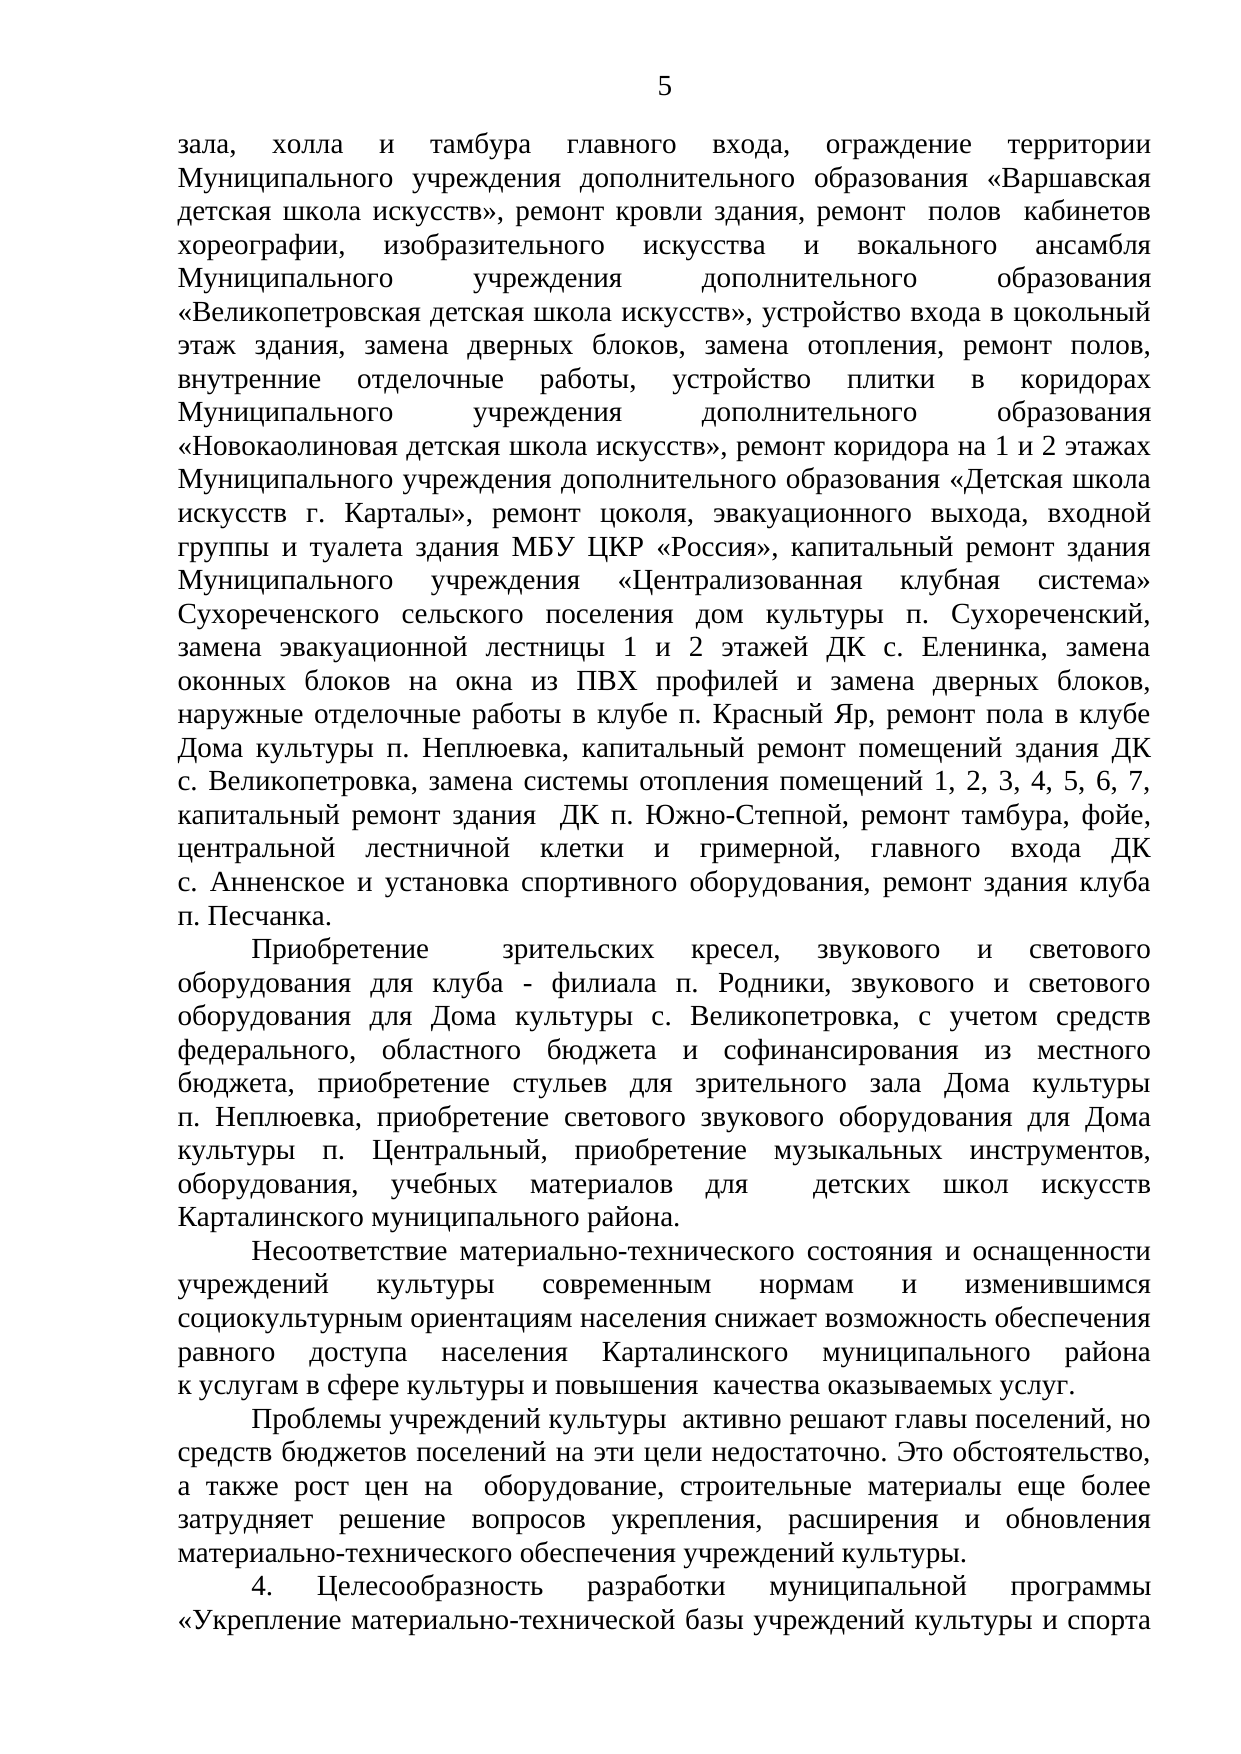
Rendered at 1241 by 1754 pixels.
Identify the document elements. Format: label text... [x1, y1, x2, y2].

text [177, 1568, 1152, 1636]
text Несоответствие материально-технического состояния и оснащенности учреждений культуры современным нормам и изменившимся социокультурным ориентациям населения снижает возможность обеспечения равного доступа населения Карталинского муниципального района к услугам в сфере культуры и повышения качества оказываемых услуг. [177, 1233, 1152, 1401]
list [177, 126, 1152, 931]
text Приобретение зрительских кресел, звукового и светового оборудования для клуба - филиала п. Родники, звукового и светового оборудования для Дома культуры с. Великопетровка, с учетом средств федерального, областного бюджета и софинансирования из местного бюджета, приобретение стульев для зрительного зала Дома культуры п. Неплюевка, приобретение светового звукового оборудования для Дома культуры п. Центральный, приобретение музыкальных инструментов, оборудования, учебных материалов для детских школ искусств Карталинского муниципального района. [177, 931, 1152, 1233]
text Проблемы учреждений культуры активно решают главы поселений, но средств бюджетов поселений на эти цели недостаточно. Это обстоятельство, а также рост цен на оборудование, строительные материалы еще более затрудняет решение вопросов укрепления, расширения и обновления материально-технического обеспечения учреждений культуры. [177, 1401, 1152, 1568]
